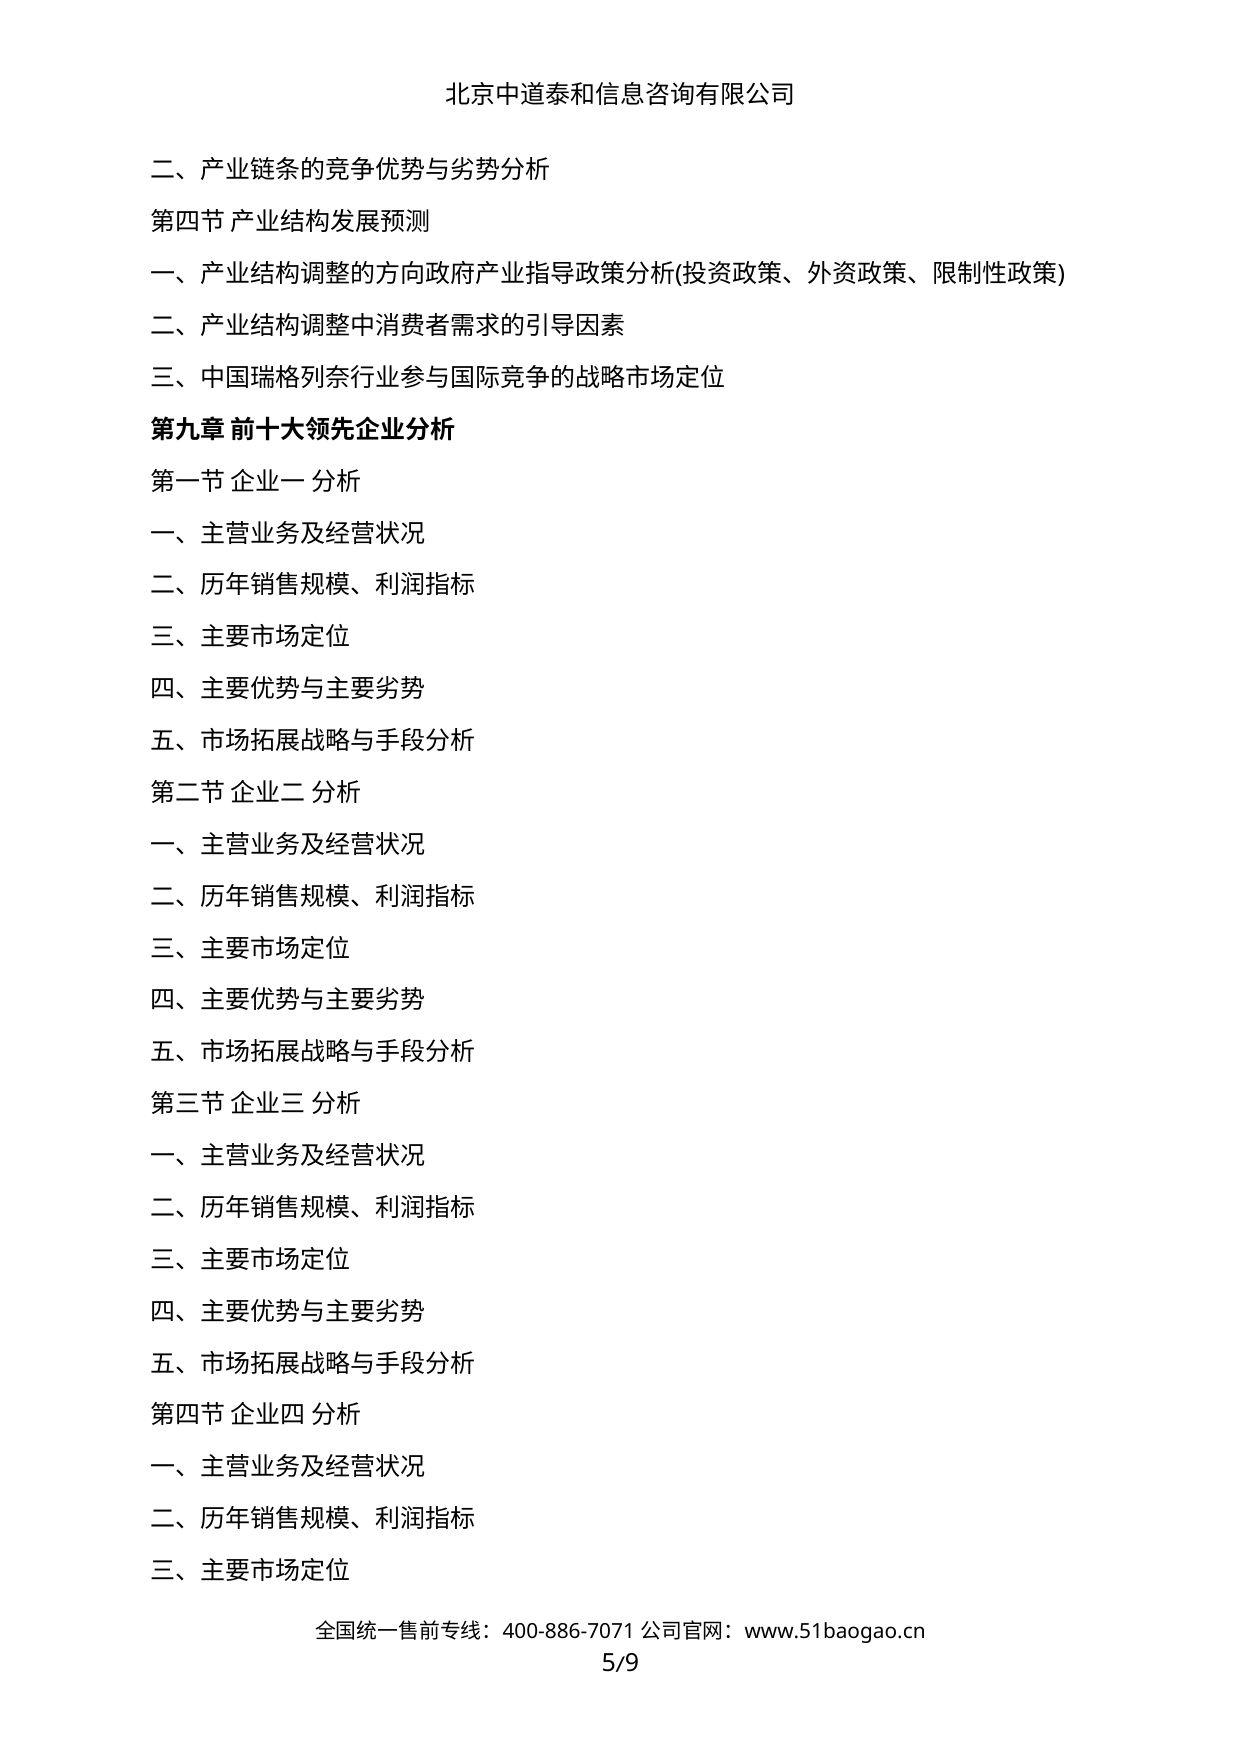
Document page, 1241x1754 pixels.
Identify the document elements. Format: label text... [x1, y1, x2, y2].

text 第四节 产业结构发展预测 [150, 202, 1090, 238]
text 第九章 前十大领先企业分析 [150, 409, 1090, 446]
text 一、主营业务及经营状况 [150, 1136, 1090, 1172]
text 二、历年销售规模、利润指标 [150, 565, 1090, 601]
text 三、主要市场定位 [150, 928, 1090, 964]
text 四、主要优势与主要劣势 [150, 980, 1090, 1016]
text 第一节 企业一 分析 [150, 461, 1090, 497]
text 二、产业结构调整中消费者需求的引导因素 [150, 306, 1090, 342]
text 二、历年销售规模、利润指标 [150, 876, 1090, 912]
text 第二节 企业二 分析 [150, 772, 1090, 809]
text 一、产业结构调整的方向政府产业指导政策分析(投资政策、外资政策、限制性政策) [150, 254, 1090, 290]
text 第四节 企业四 分析 [150, 1395, 1090, 1431]
text 一、主营业务及经营状况 [150, 824, 1090, 861]
text 三、主要市场定位 [150, 617, 1090, 653]
text 三、主要市场定位 [150, 1551, 1090, 1587]
text 一、主营业务及经营状况 [150, 1447, 1090, 1483]
text 五、市场拓展战略与手段分析 [150, 1032, 1090, 1068]
text 四、主要优势与主要劣势 [150, 1291, 1090, 1327]
text 二、产业链条的竞争优势与劣势分析 [150, 150, 1090, 186]
text 四、主要优势与主要劣势 [150, 669, 1090, 705]
text 第三节 企业三 分析 [150, 1084, 1090, 1120]
text 三、中国瑞格列奈行业参与国际竞争的战略市场定位 [150, 357, 1090, 394]
text 一、主营业务及经营状况 [150, 513, 1090, 549]
text 二、历年销售规模、利润指标 [150, 1499, 1090, 1535]
text 五、市场拓展战略与手段分析 [150, 721, 1090, 757]
text 五、市场拓展战略与手段分析 [150, 1343, 1090, 1379]
text 三、主要市场定位 [150, 1239, 1090, 1276]
text 二、历年销售规模、利润指标 [150, 1187, 1090, 1224]
